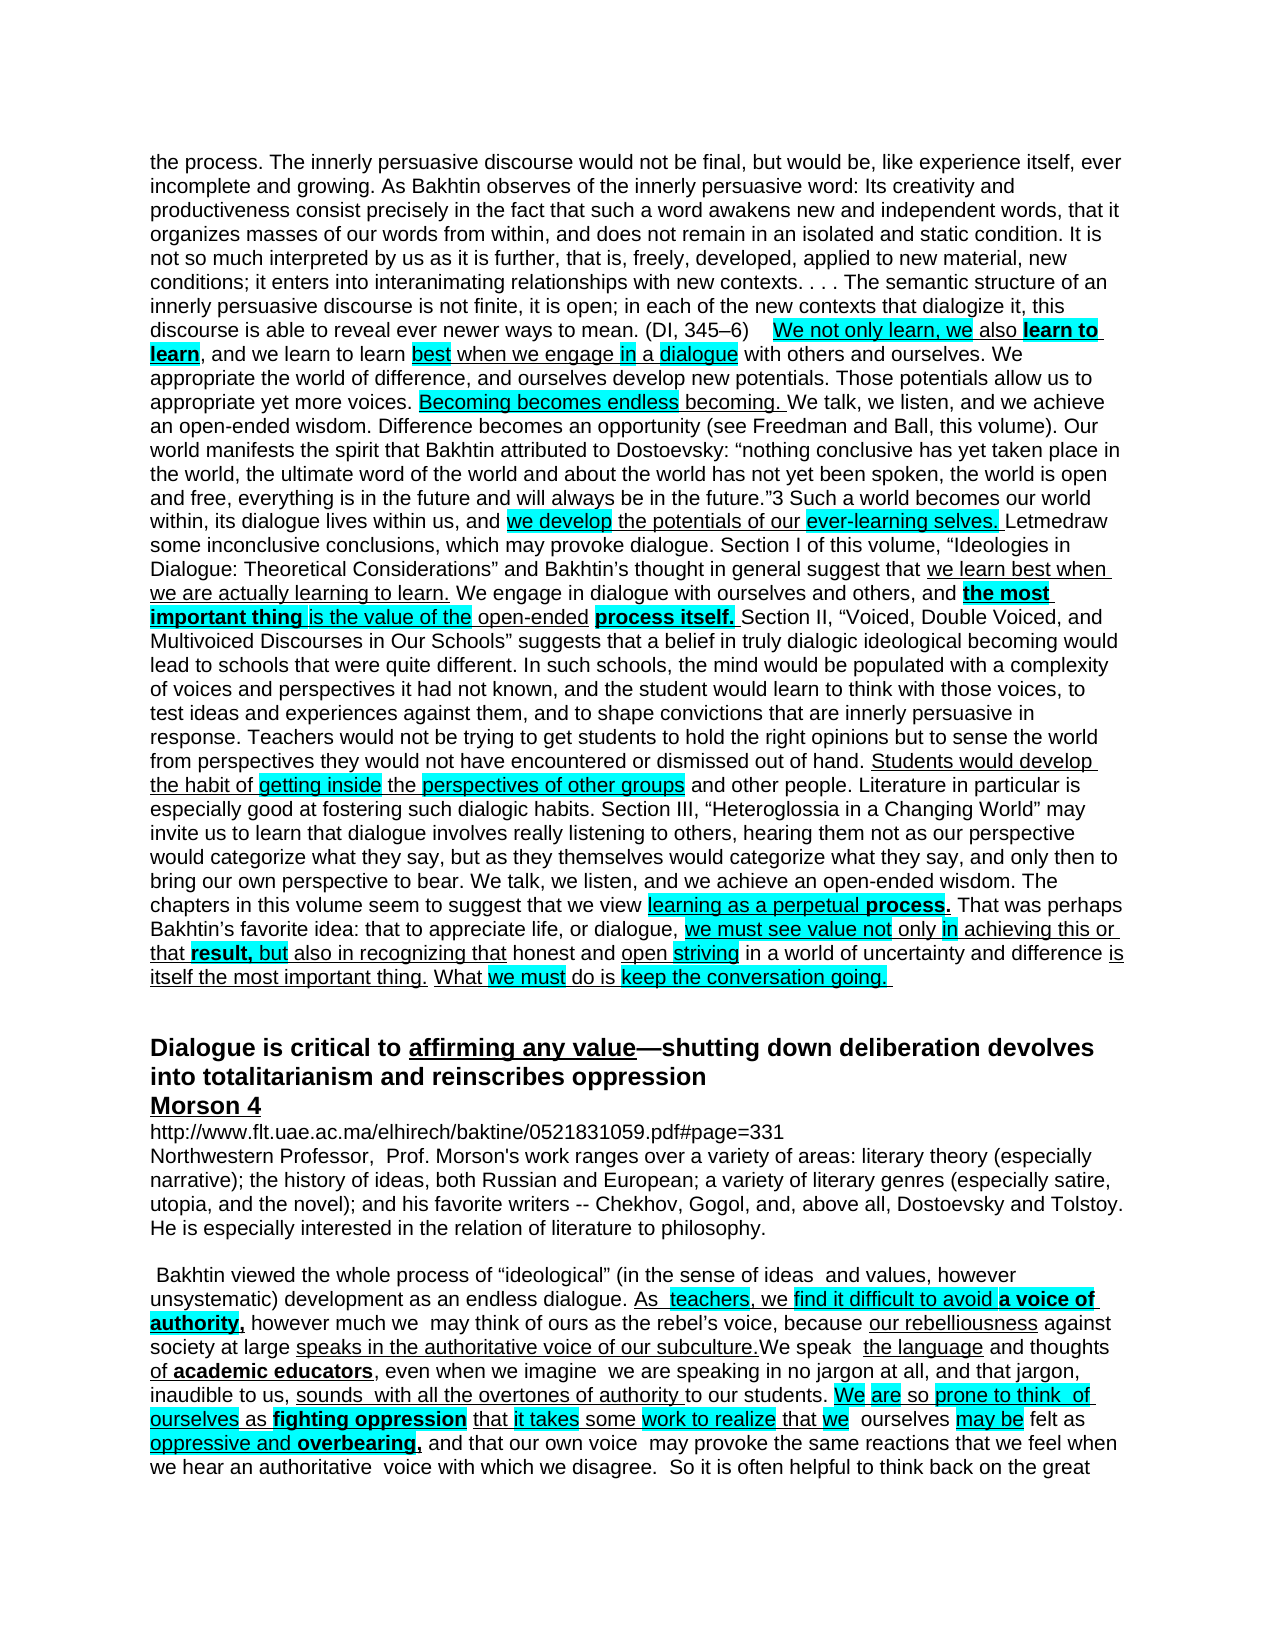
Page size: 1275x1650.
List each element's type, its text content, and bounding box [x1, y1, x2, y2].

text Northwestern Professor, Prof. Morson's work ranges over a variety of areas: literary theory (especially narrative); the history of ideas, both Russian and European; a variety of literary genres (especially satire, utopia, and the novel); and his favorite writers -- Chekhov, Gogol, and, above all, Dostoevsky and Tolstoy. He is especially interested in the relation of literature to philosophy. [150, 1143, 1125, 1239]
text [150, 1263, 1125, 1479]
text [150, 150, 1125, 988]
text http://www.flt.uae.ac.ma/elhirech/baktine/0521831059.pdf#page=331 [150, 1119, 1125, 1143]
text Morson 4 [150, 1091, 1125, 1119]
text Dialogue is critical to affirming any value—shutting down deliberation devolves into totalitarianism and reinscribes oppression [150, 1033, 1125, 1091]
